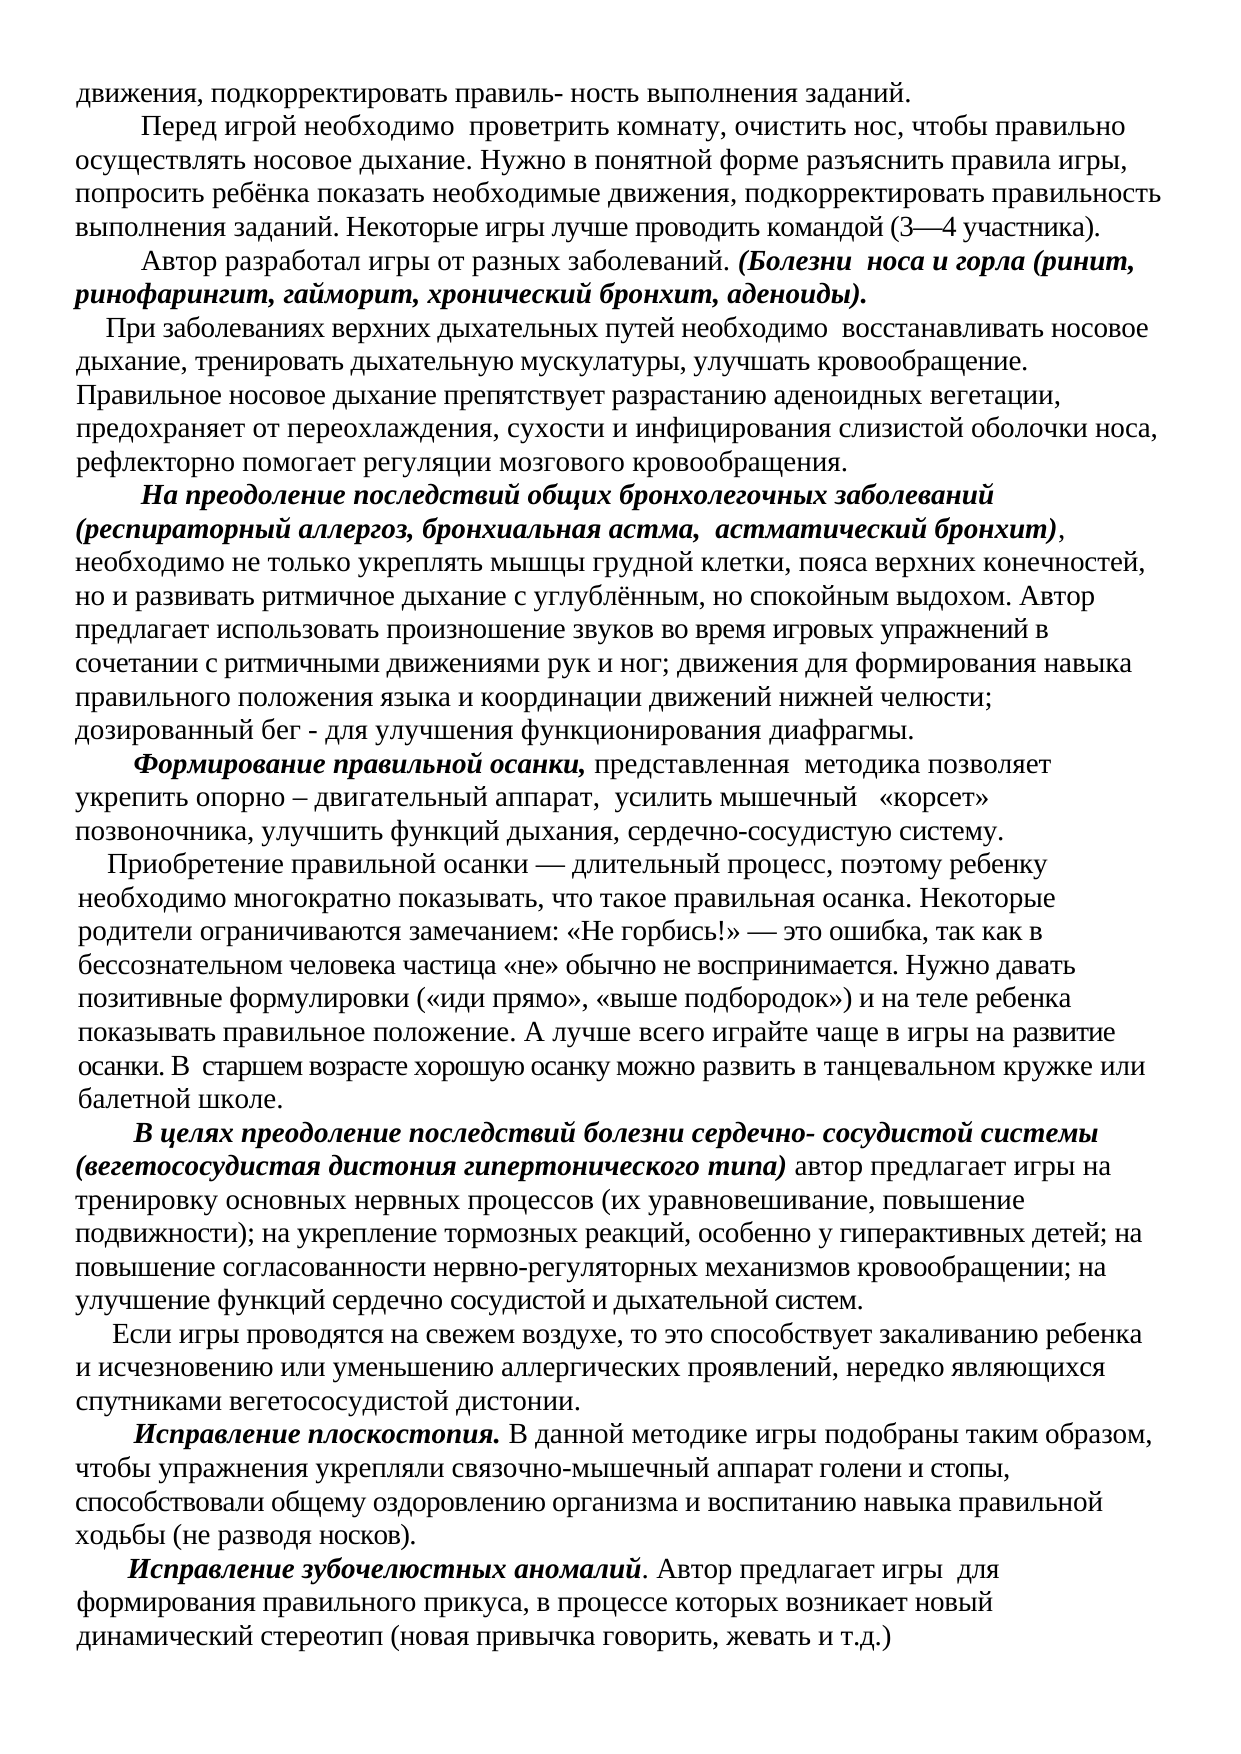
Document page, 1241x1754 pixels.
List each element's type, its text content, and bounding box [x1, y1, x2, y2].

text Автор разработал игры от разных заболеваний. (Болезни носа и горла (ринит, ринофарингит, гайморит, хронический бронхит, аденоиды). [75, 243, 1165, 310]
text Приобретение правильной осанки — длительный процесс, поэтому ребенку необходимо многократно показывать, что такое правильная осанка. Некоторые родители ограничиваются замечанием: «Не горбись!» — это ошибка, так как в бессознательном человека частица «не» обычно не воспринимается. Нужно давать позитивные формулировки («иди прямо», «выше подбородок») и на теле ребенка показывать правильное положение. А лучше всего играйте чаще в игры на развитие осанки. В старшем возрасте хорошую осанку можно развить в танцевальном кружке или балетной школе. [78, 846, 1164, 1115]
text Исправление плоскостопия. В данной методике игры подобраны таким образом, чтобы упражнения укрепляли связочно-мышечный аппарат голени и стопы, способствовали общему оздоровлению организма и воспитанию навыка правильной ходьбы (не разводя носков). [75, 1417, 1165, 1551]
text В целях преодоление последствий болезни сердечно- сосудистой системы (вегетососудистая дистония гипертонического типа) автор предлагает игры на тренировку основных нервных процессов (их уравновешивание, повышение подвижности); на укрепление тормозных реакций, особенно у гиперактивных детей; на повышение согласованности нервно-регуляторных механизмов кровообращении; на улучшение функций сердечно сосудистой и дыхательной систем. [75, 1115, 1164, 1316]
text Если игры проводятся на свежем воздухе, то это способствует закаливанию ребенка и исчезновению или уменьшению аллергических проявлений, нередко являющихся спутниками вегетососудистой дистонии. [75, 1316, 1164, 1417]
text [76, 75, 1165, 108]
text Перед игрой необходимо проветрить комнату, очистить нос, чтобы правильно осуществлять носовое дыхание. Нужно в понятной форме разъяснить правила игры, попросить ребёнка показать необходимые движения, подкорректировать правильность выполнения заданий. Некоторые игры лучше проводить командой (3—4 участника). [75, 108, 1165, 243]
text Исправление зубочелюстных аномалий. Автор предлагает игры для формирования правильного прикуса, в процессе которых возникает новый динамический стереотип (новая привычка говорить, жевать и т.д.) [76, 1551, 1165, 1651]
text Формирование правильной осанки, представленная методика позволяет укрепить опорно – двигательный аппарат, усилить мышечный «корсет» позвоночника, улучшить функций дыхания, сердечно-сосудистую систему. [75, 746, 1165, 846]
text При заболеваниях верхних дыхательных путей необходимо восстанавливать носовое дыхание, тренировать дыхательную мускулатуры, улучшать кровообращение. Правильное носовое дыхание препятствует разрастанию аденоидных вегетации, предохраняет от переохлаждения, сухости и инфицирования слизистой оболочки носа, рефлекторно помогает регуляции мозгового кровообращения. [76, 310, 1165, 477]
text На преодоление последствий общих бронхолегочных заболеваний (респираторный аллергоз, бронхиальная астма, астматический бронхит), необходимо не только укреплять мышцы грудной клетки, пояса верхних конечностей, но и развивать ритмичное дыхание с углублённым, но спокойным выдохом. Автор предлагает использовать произношение звуков во время игровых упражнений в сочетании с ритмичными движениями рук и ног; движения для формирования навыка правильного положения языка и координации движений нижней челюсти; дозированный бег - для улучшения функционирования диафрагмы. [75, 477, 1165, 746]
